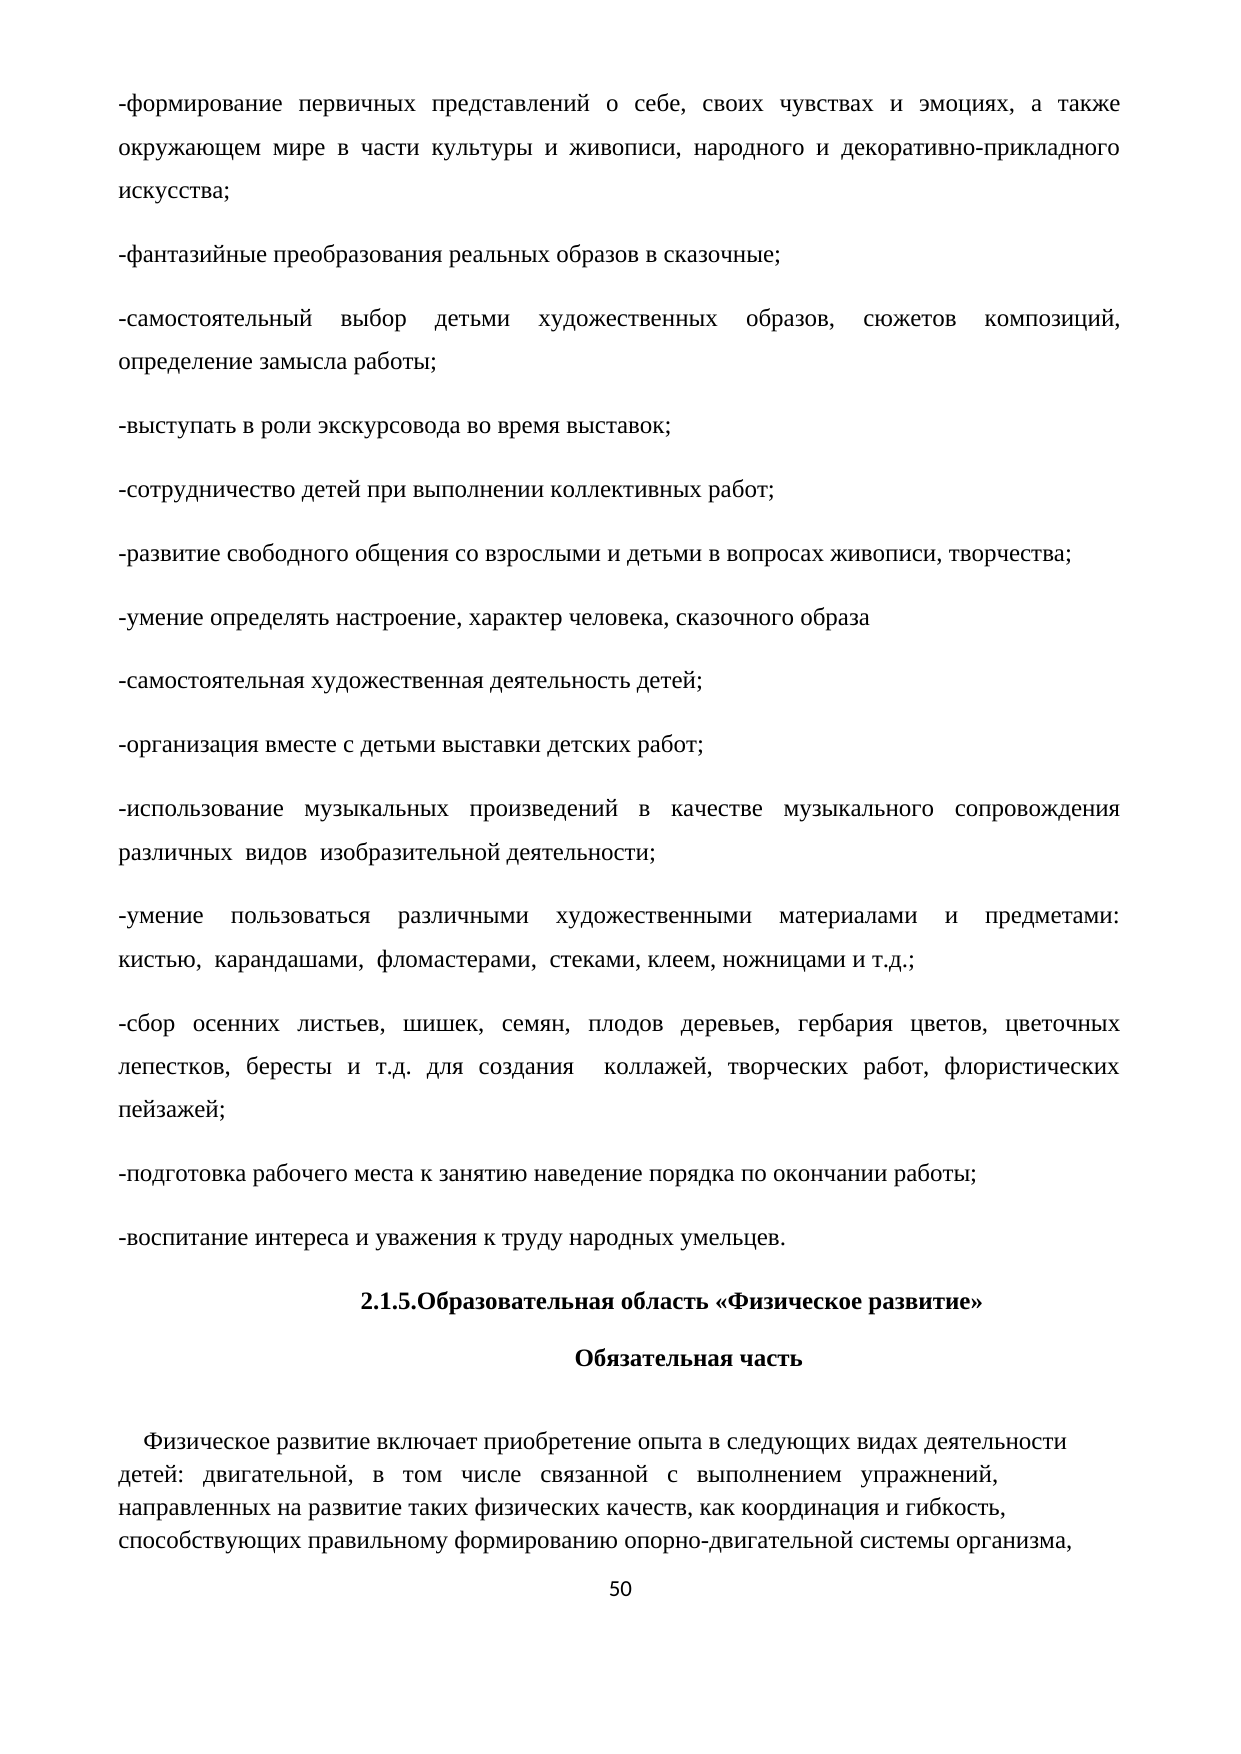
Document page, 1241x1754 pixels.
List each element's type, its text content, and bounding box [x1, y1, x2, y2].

text -фантазийные преобразования реальных образов в сказочные; [118, 239, 1121, 267]
text Обязательная часть [193, 1343, 1122, 1372]
text -организация вместе с детьми выставки детских работ; [118, 729, 1121, 758]
text -сбор осенних листьев, шишек, семян, плодов деревьев, гербария цветов, цветочных лепестков, бересты и т.д. для создания коллажей, творческих работ, флористических пейзажей; [118, 1008, 1121, 1123]
text -самостоятельный выбор детьми художественных образов, сюжетов композиций, определение замысла работы; [118, 303, 1121, 374]
text 2.1.5.Образовательная область «Физическое развитие» [221, 1286, 1122, 1314]
text -формирование первичных представлений о себе, своих чувствах и эмоциях, а также окружающем мире в части культуры и живописи, народного и декоративно-прикладного искусства; [118, 88, 1121, 203]
text -использование музыкальных произведений в качестве музыкального сопровождения различных видов изобразительной деятельности; [118, 793, 1121, 865]
text -развитие свободного общения со взрослыми и детьми в вопросах живописи, творчества; [118, 538, 1121, 566]
text -выступать в роли экскурсовода во время выставок; [118, 410, 1121, 438]
text -самостоятельная художественная деятельность детей; [118, 666, 1121, 694]
text -подготовка рабочего места к занятию наведение порядка по окончании работы; [118, 1158, 1121, 1187]
text -воспитание интереса и уважения к труду народных умельцев. [118, 1222, 1121, 1251]
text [118, 1426, 1122, 1554]
text -умение определять настроение, характер человека, сказочного образа [118, 602, 1121, 630]
text -сотрудничество детей при выполнении коллективных работ; [118, 474, 1121, 502]
text -умение пользоваться различными художественными материалами и предметами: кистью, карандашами, фломастерами, стеками, клеем, ножницами и т.д.; [118, 901, 1121, 972]
